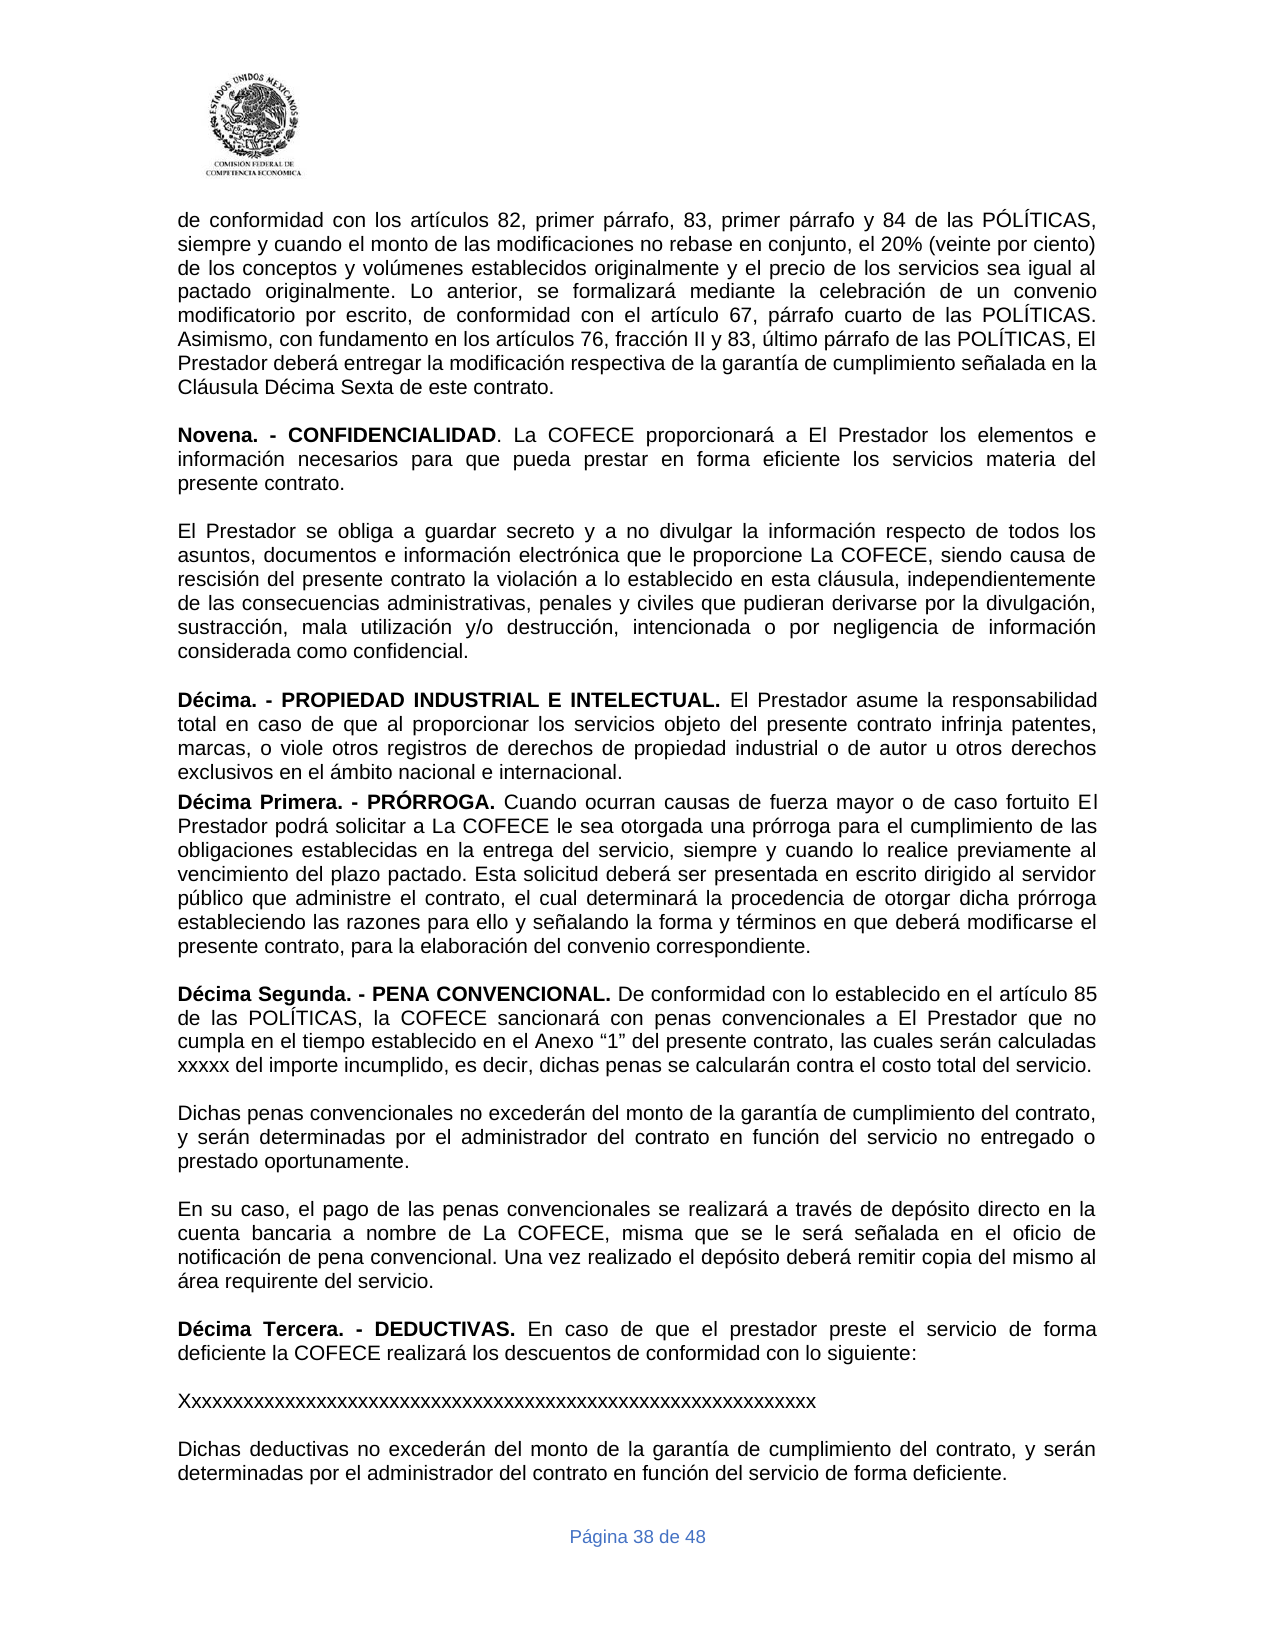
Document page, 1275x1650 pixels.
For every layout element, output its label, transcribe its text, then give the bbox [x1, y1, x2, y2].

text Décima Tercera. - DEDUCTIVAS. En caso de que el prestador preste el servicio de forma deficiente la COFECE realizará los descuentos de conformidad con lo siguiente: [177, 1317, 1098, 1365]
text El Prestador se obliga a guardar secreto y a no divulgar la información respecto de todos los asuntos, documentos e información electrónica que le proporcione La COFECE, siendo causa de rescisión del presente contrato la violación a lo establecido en esta cláusula, independientemente de las consecuencias administrativas, penales y civiles que pudieran derivarse por la divulgación, sustracción, mala utilización y/o destrucción, intencionada o por negligencia de información considerada como confidencial. [177, 519, 1098, 663]
text En su caso, el pago de las penas convencionales se realizará a través de depósito directo en la cuenta bancaria a nombre de La COFECE, misma que se le será señalada en el oficio de notificación de pena convencional. Una vez realizado el depósito deberá remitir copia del mismo al área requirente del servicio. [177, 1197, 1098, 1293]
text Décima Segunda. - PENA CONVENCIONAL. De conformidad con lo establecido en el artículo 85 de las POLÍTICAS, la COFECE sancionará con penas convencionales a El Prestador que no cumpla en el tiempo establecido en el Anexo “1” del presente contrato, las cuales serán calculadas xxxxx del importe incumplido, es decir, dichas penas se calcularán contra el costo total del servicio. [177, 981, 1098, 1077]
text Dichas deductivas no excederán del monto de la garantía de cumplimiento del contrato, y serán determinadas por el administrador del contrato en función del servicio de forma deficiente. [177, 1437, 1098, 1484]
picture [188, 73, 322, 179]
text Novena. - CONFIDENCIALIDAD. La COFECE proporcionará a El Prestador los elementos e información necesarios para que pueda prestar en forma eficiente los servicios materia del presente contrato. [177, 423, 1098, 495]
text Dichas penas convencionales no excederán del monto de la garantía de cumplimiento del contrato, y serán determinadas por el administrador del contrato en función del servicio no entregado o prestado oportunamente. [177, 1101, 1098, 1173]
text Décima Primera. - PRÓRROGA. Cuando ocurran causas de fuerza mayor o de caso fortuito El Prestador podrá solicitar a La COFECE le sea otorgada una prórroga para el cumplimiento de las obligaciones establecidas en la entrega del servicio, siempre y cuando lo realice previamente al vencimiento del plazo pactado. Esta solicitud deberá ser presentada en escrito dirigido al servidor público que administre el contrato, el cual determinará la procedencia de otorgar dicha prórroga estableciendo las razones para ello y señalando la forma y términos en que deberá modificarse el presente contrato, para la elaboración del convenio correspondiente. [177, 790, 1098, 957]
text Xxxxxxxxxxxxxxxxxxxxxxxxxxxxxxxxxxxxxxxxxxxxxxxxxxxxxxxxxxxxx [177, 1389, 1098, 1413]
subtitle Décima. - PROPIEDAD INDUSTRIAL E INTELECTUAL. El Prestador asume la responsabilidad total en caso de que al proporcionar los servicios objeto del presente contrato infrinja patentes, marcas, o viole otros registros de derechos de propiedad industrial o de autor u otros derechos exclusivos en el ámbito nacional e internacional. [177, 688, 1098, 783]
